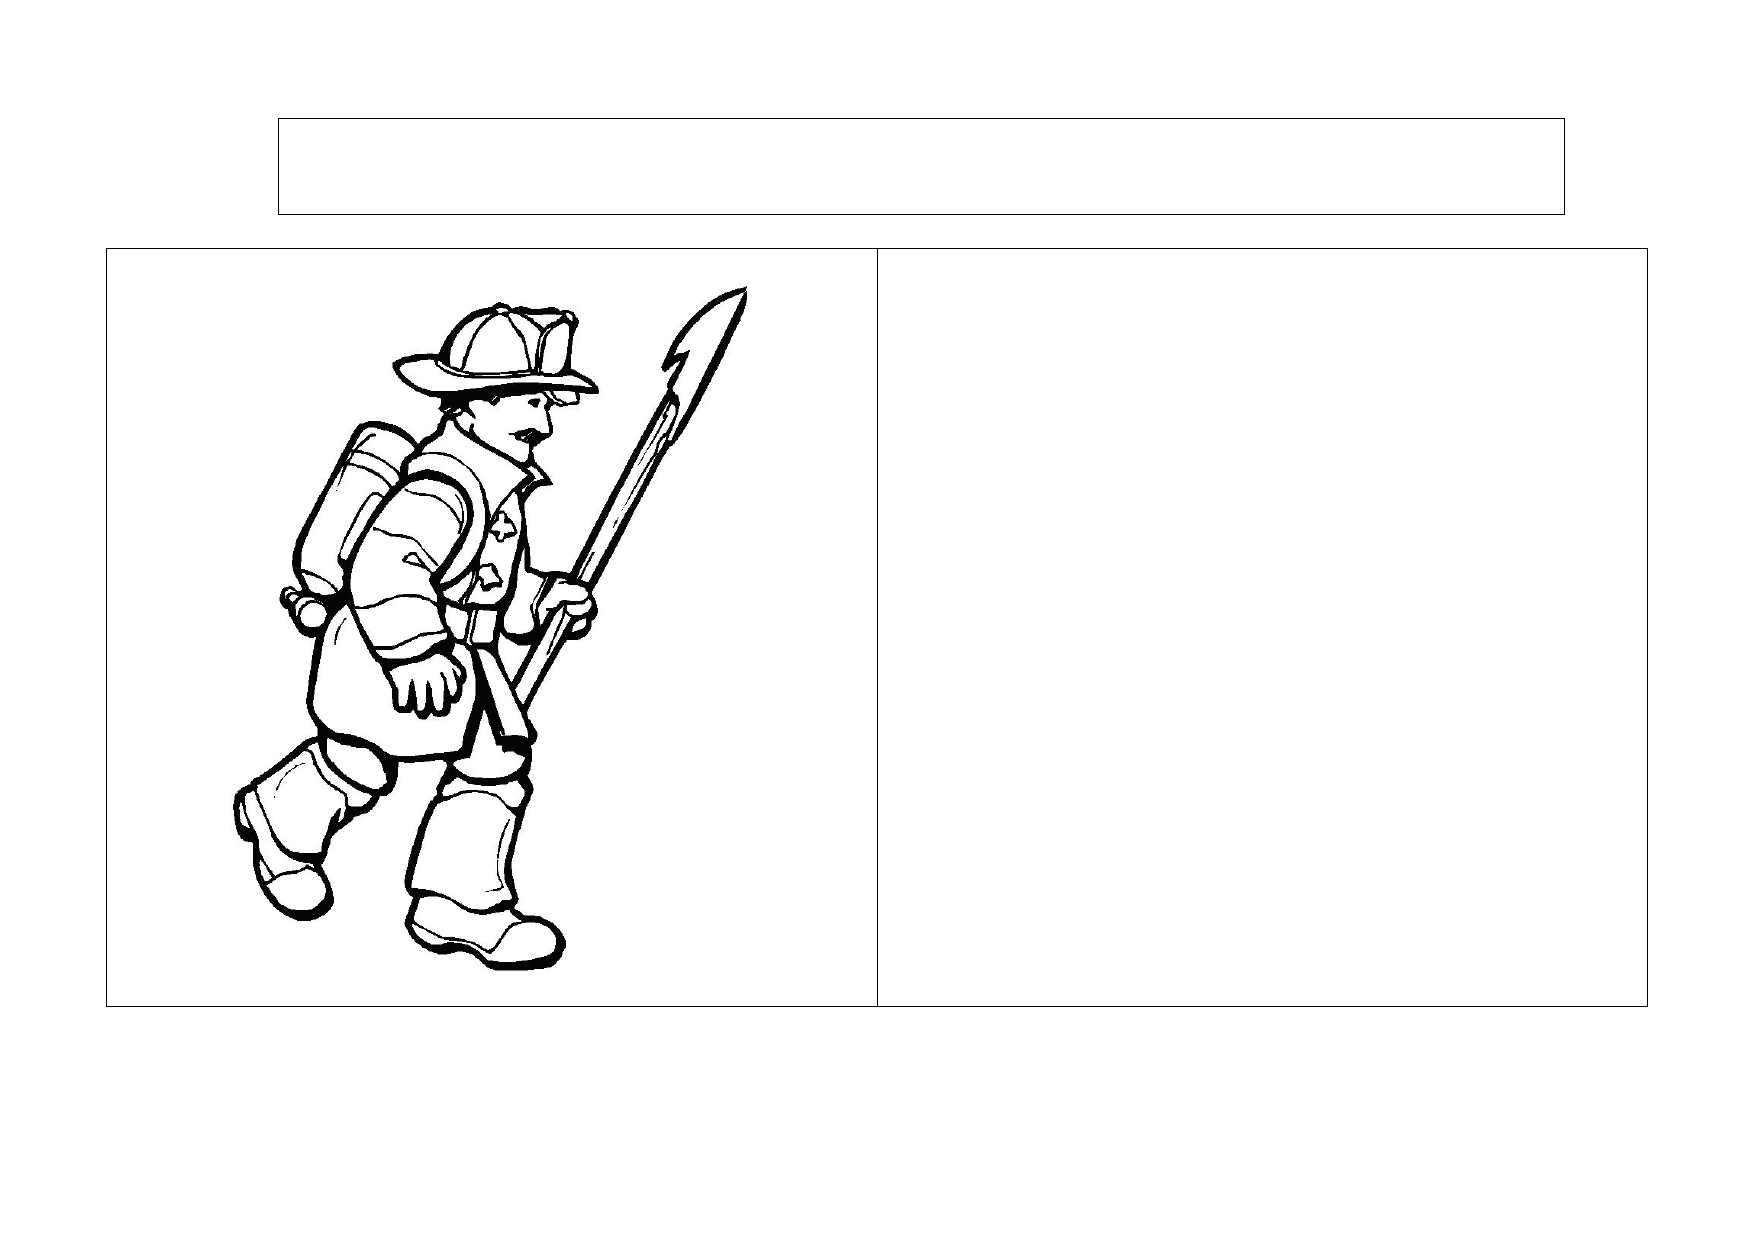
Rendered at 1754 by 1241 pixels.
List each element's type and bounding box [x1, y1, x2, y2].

picture [218, 276, 766, 1006]
table_header [107, 249, 877, 1006]
table_header [878, 249, 1647, 1006]
